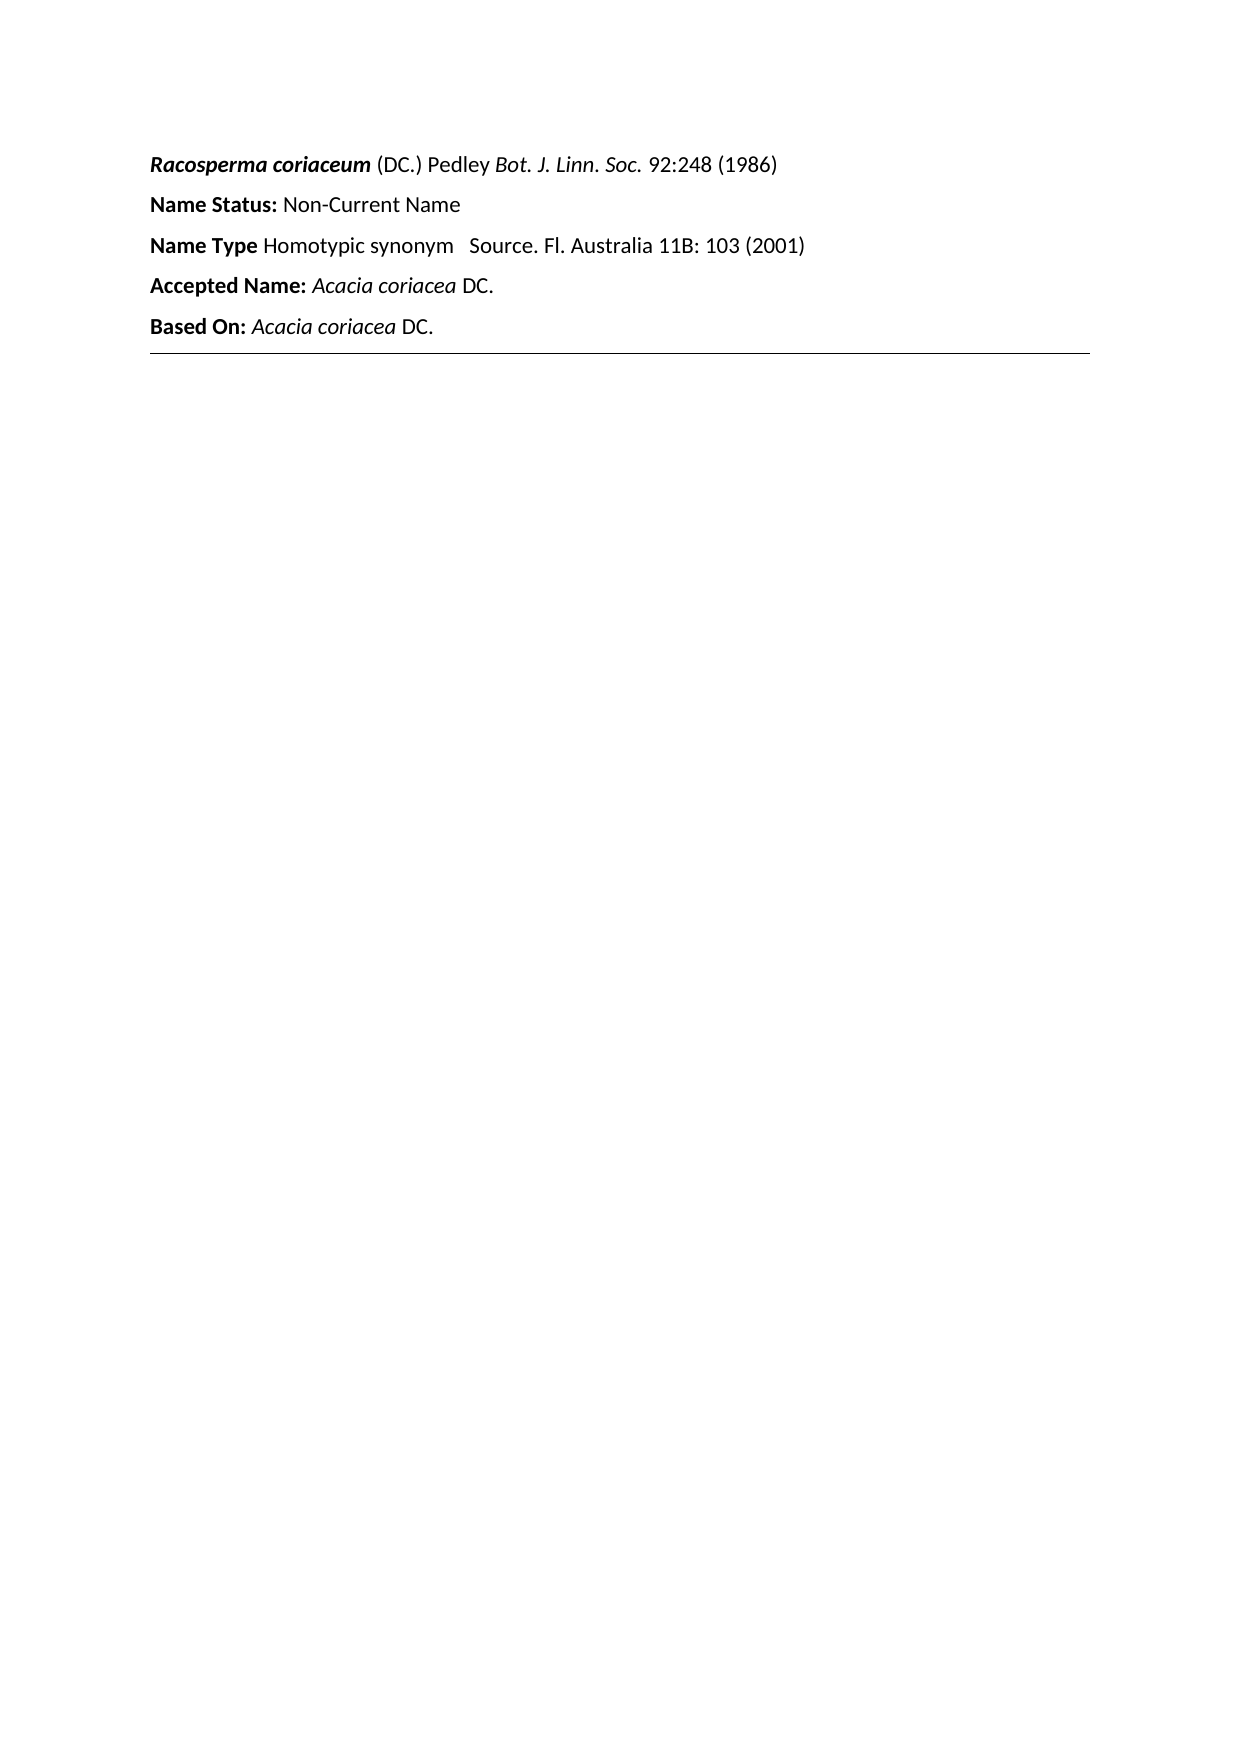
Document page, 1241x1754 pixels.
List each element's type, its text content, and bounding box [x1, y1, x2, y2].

text Racosperma coriaceum (DC.) Pedley Bot. J. Linn. Soc. 92:248 (1986) [150, 150, 1090, 178]
text Based On: Acacia coriacea DC. [150, 312, 1090, 340]
text Name Status: Non-Current Name [150, 191, 1090, 218]
text Accepted Name: Acacia coriacea DC. [150, 272, 1090, 299]
text Name Type Homotypic synonym Source. Fl. Australia 11B: 103 (2001) [150, 231, 1090, 259]
